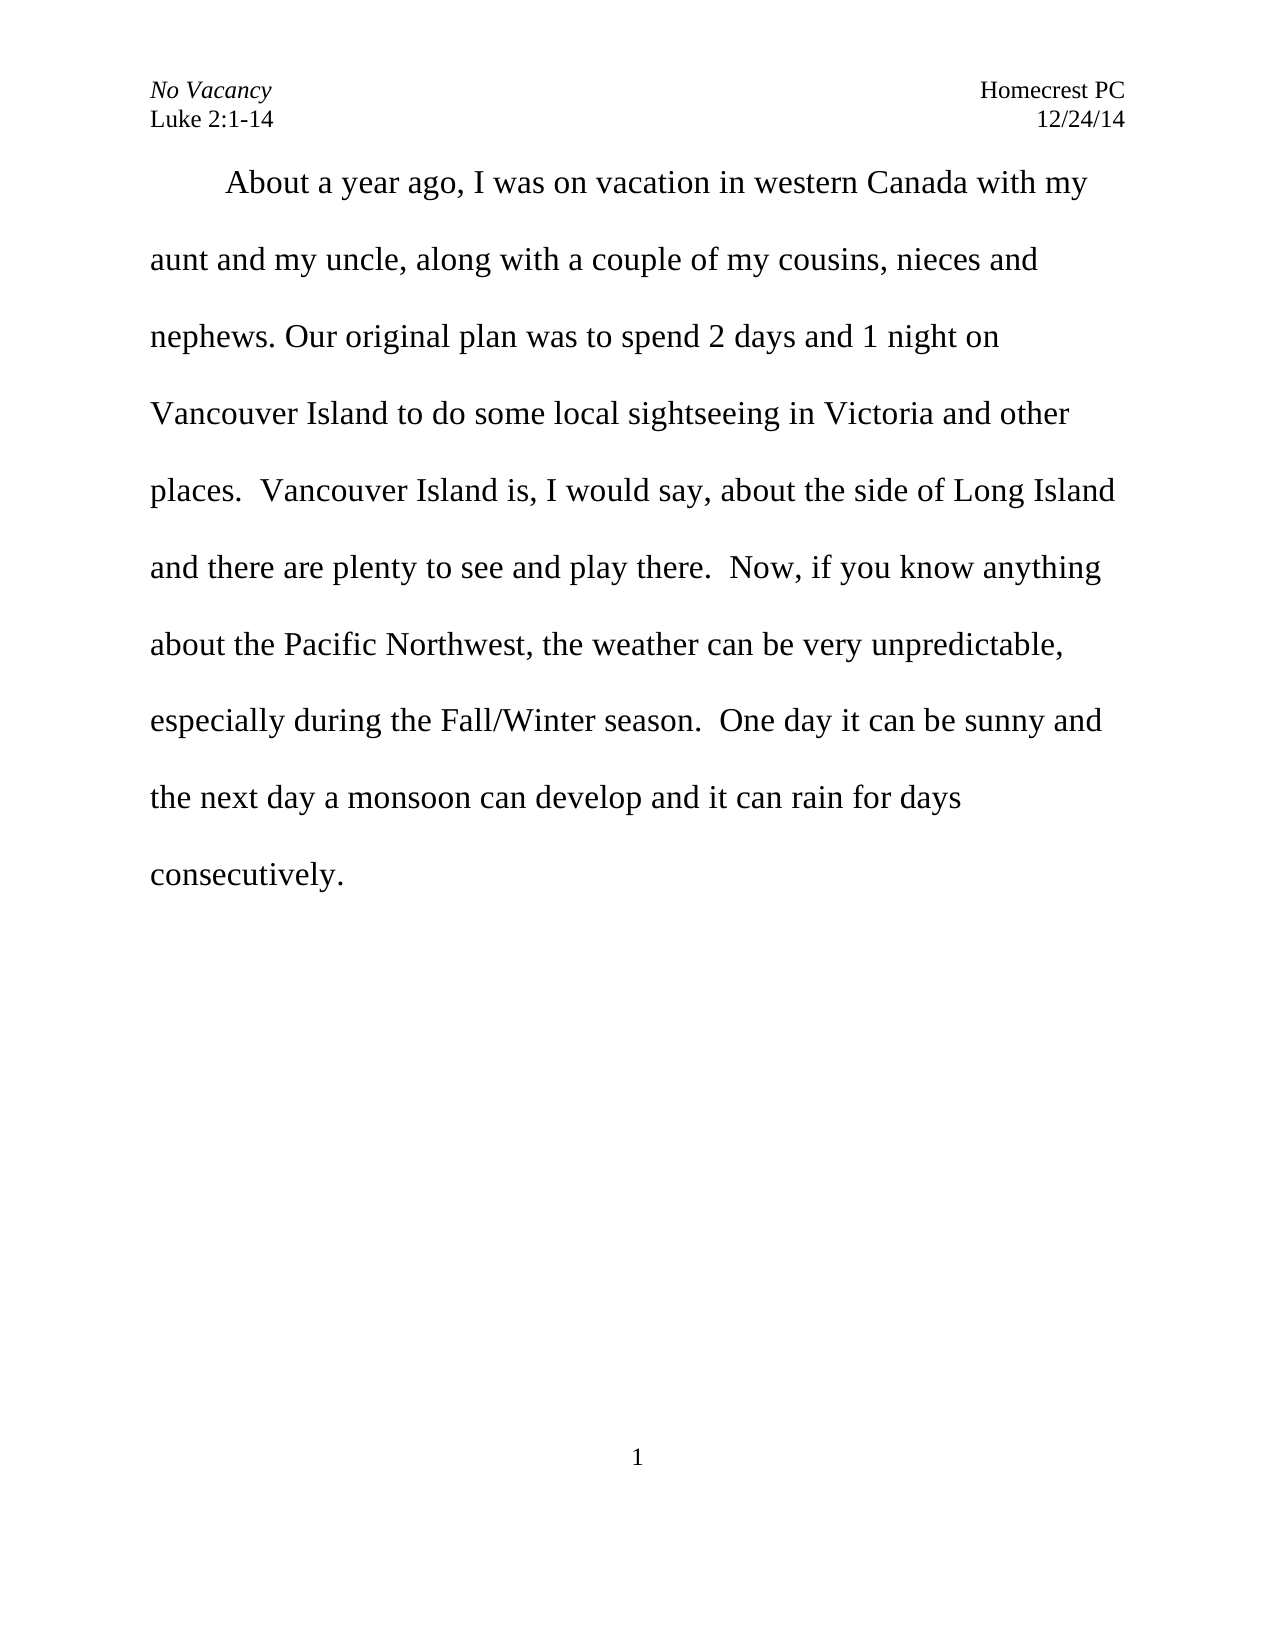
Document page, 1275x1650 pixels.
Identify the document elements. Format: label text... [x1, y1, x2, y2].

text About a year ago, I was on vacation in western Canada with my aunt and my uncle, along with a couple of my cousins, nieces and nephews. Our original plan was to spend 2 days and 1 night on Vancouver Island to do some local sightseeing in Victoria and other places. Vancouver Island is, I would say, about the side of Long Island and there are plenty to see and play there. Now, if you know anything about the Pacific Northwest, the weather can be very unpredictable, especially during the Fall/Winter season. One day it can be sunny and the next day a monsoon can develop and it can rain for days consecutively. [150, 162, 1125, 892]
